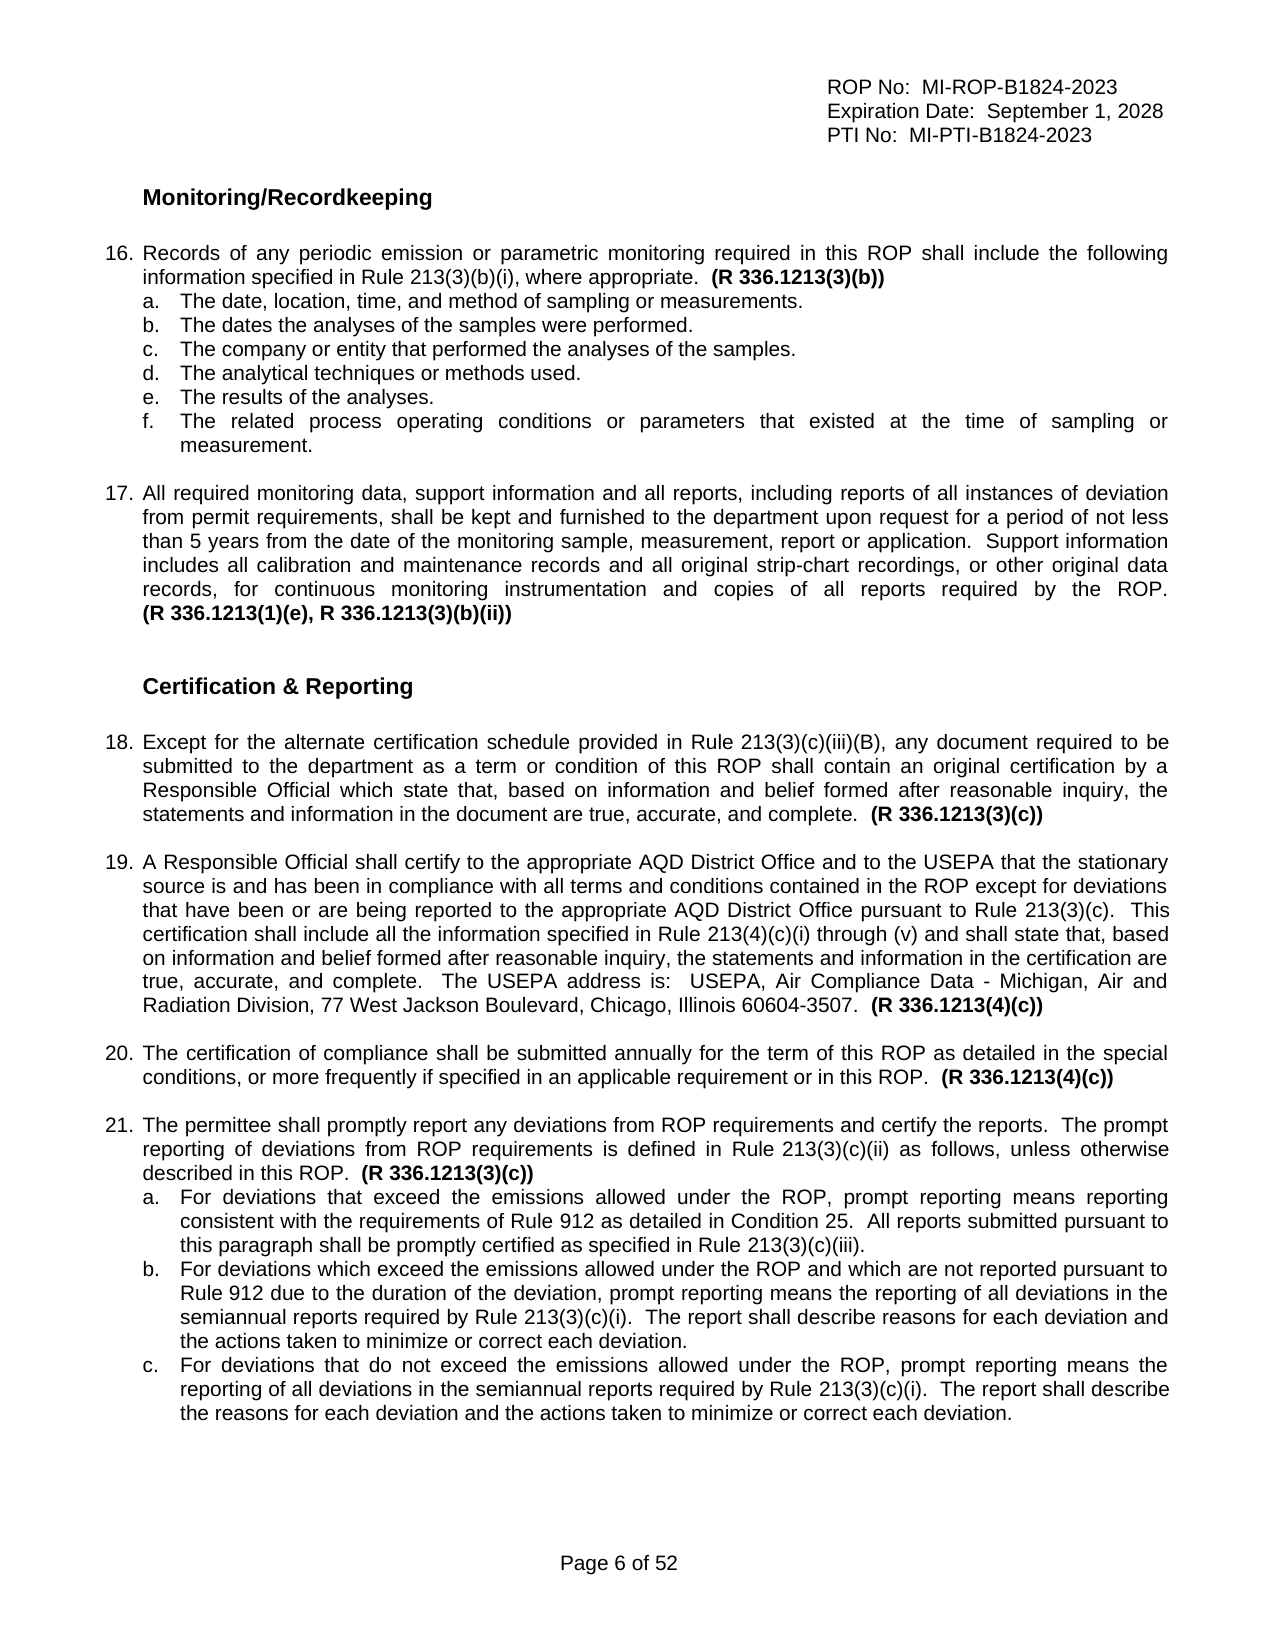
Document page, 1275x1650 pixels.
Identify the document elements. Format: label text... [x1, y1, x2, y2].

list The dates the analyses of the samples were performed. [142, 313, 1170, 337]
list For deviations that exceed the emissions allowed under the ROP, prompt reporting means reporting consistent with the requirements of Rule 912 as detailed in Condition 25. All reports submitted pursuant to this paragraph shall be promptly certified as specified in Rule 213(3)(c)(iii). [142, 1185, 1170, 1257]
list The date, location, time, and method of sampling or measurements. [142, 289, 1170, 313]
list The permittee shall promptly report any deviations from ROP requirements and certify the reports. The prompt reporting of deviations from ROP requirements is defined in Rule 213(3)(c)(ii) as follows, unless otherwise described in this ROP. (R 336.1213(3)(c)) [105, 1113, 1170, 1185]
list The results of the analyses. [142, 385, 1170, 409]
list A Responsible Official shall certify to the appropriate AQD District Office and to the USEPA that the stationary source is and has been in compliance with all terms and conditions contained in the ROP except for deviations that have been or are being reported to the appropriate AQD District Office pursuant to Rule 213(3)(c). This certification shall include all the information specified in Rule 213(4)(c)(i) through (v) and shall state that, based on information and belief formed after reasonable inquiry, the statements and information in the certification are true, accurate, and complete. The USEPA address is: USEPA, Air Compliance Data - Michigan, Air and Radiation Division, 77 West Jackson Boulevard, Chicago, Illinois 60604-3507. (R 336.1213(4)(c)) [105, 849, 1170, 1017]
list The analytical techniques or methods used. [142, 361, 1170, 385]
list For deviations that do not exceed the emissions allowed under the ROP, prompt reporting means the reporting of all deviations in the semiannual reports required by Rule 213(3)(c)(i). The report shall describe the reasons for each deviation and the actions taken to minimize or correct each deviation. [142, 1353, 1170, 1424]
list Except for the alternate certification schedule provided in Rule 213(3)(c)(iii)(B), any document required to be submitted to the department as a term or condition of this ROP shall contain an original certification by a Responsible Official which state that, based on information and belief formed after reasonable inquiry, the statements and information in the document are true, accurate, and complete. (R 336.1213(3)(c)) [105, 730, 1170, 826]
list The certification of compliance shall be submitted annually for the term of this ROP as detailed in the special conditions, or more frequently if specified in an applicable requirement or in this ROP. (R 336.1213(4)(c)) [105, 1041, 1170, 1089]
list The company or entity that performed the analyses of the samples. [142, 337, 1170, 361]
subtitle Certification & Reporting [105, 673, 1170, 699]
list Records of any periodic emission or parametric monitoring required in this ROP shall include the following information specified in Rule 213(3)(b)(i), where appropriate. (R 336.1213(3)(b)) [105, 241, 1170, 289]
list For deviations which exceed the emissions allowed under the ROP and which are not reported pursuant to Rule 912 due to the duration of the deviation, prompt reporting means the reporting of all deviations in the semiannual reports required by Rule 213(3)(c)(i). The report shall describe reasons for each deviation and the actions taken to minimize or correct each deviation. [142, 1257, 1170, 1353]
list The related process operating conditions or parameters that existed at the time of sampling or measurement. [142, 409, 1170, 457]
subtitle Monitoring/Recordkeeping [105, 184, 1170, 211]
list All required monitoring data, support information and all reports, including reports of all instances of deviation from permit requirements, shall be kept and furnished to the department upon request for a period of not less than 5 years from the date of the monitoring sample, measurement, report or application. Support information includes all calibration and maintenance records and all original strip-chart recordings, or other original data records, for continuous monitoring instrumentation and copies of all reports required by the ROP. (R 336.1213(1)(e), R 336.1213(3)(b)(ii)) [105, 481, 1170, 624]
